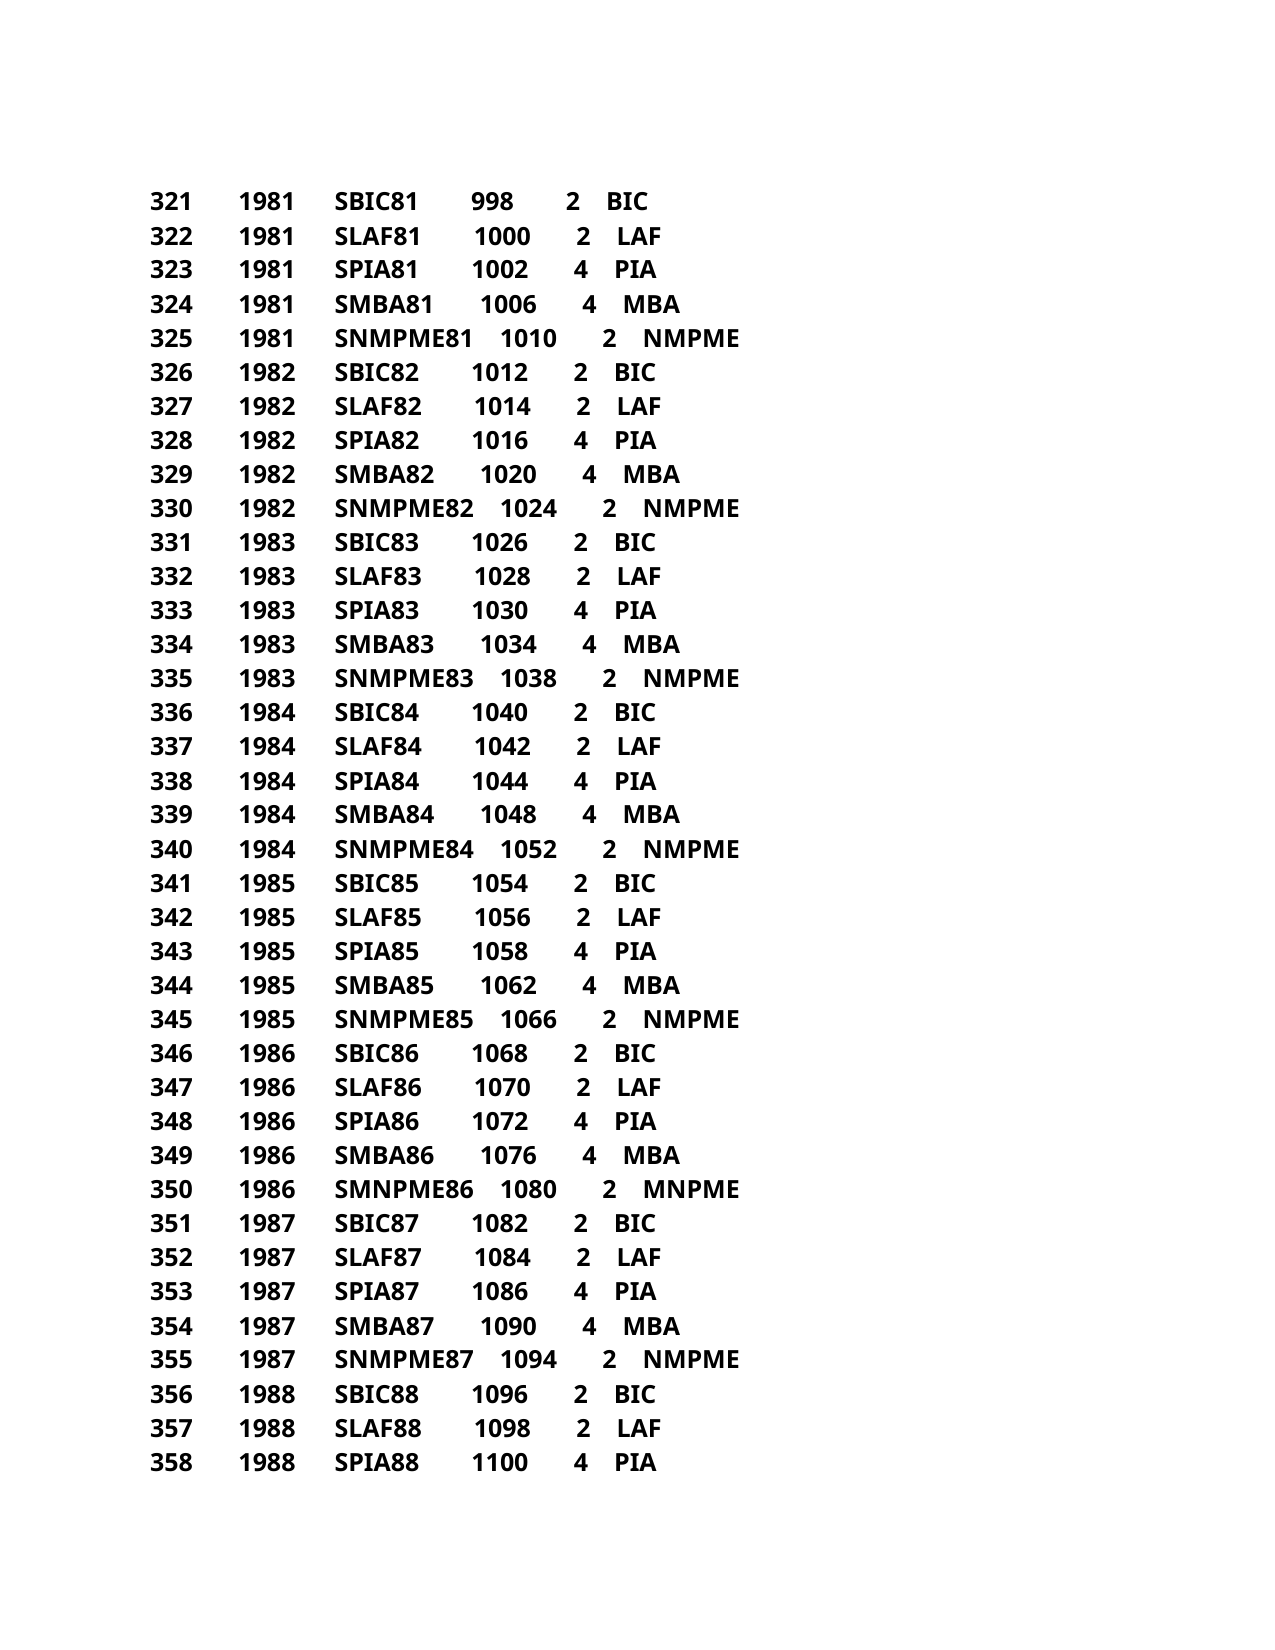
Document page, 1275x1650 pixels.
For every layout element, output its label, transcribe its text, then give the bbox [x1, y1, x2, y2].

text 326 1982 SBIC82 1012 2 BIC [150, 354, 1125, 388]
text 324 1981 SMBA81 1006 4 MBA [150, 286, 1125, 320]
text 334 1983 SMBA83 1034 4 MBA [150, 627, 1125, 661]
text 348 1986 SPIA86 1072 4 PIA [150, 1104, 1125, 1138]
text 330 1982 SNMPME82 1024 2 NMPME [150, 491, 1125, 525]
text 338 1984 SPIA84 1044 4 PIA [150, 763, 1125, 797]
text 354 1987 SMBA87 1090 4 MBA [150, 1308, 1125, 1342]
text 351 1987 SBIC87 1082 2 BIC [150, 1206, 1125, 1240]
text 337 1984 SLAF84 1042 2 LAF [150, 729, 1125, 763]
text 321 1981 SBIC81 998 2 BIC [150, 184, 1125, 218]
text 352 1987 SLAF87 1084 2 LAF [150, 1240, 1125, 1274]
text 333 1983 SPIA83 1030 4 PIA [150, 593, 1125, 627]
text 357 1988 SLAF88 1098 2 LAF [150, 1410, 1125, 1444]
text 342 1985 SLAF85 1056 2 LAF [150, 899, 1125, 933]
text 322 1981 SLAF81 1000 2 LAF [150, 218, 1125, 252]
text 339 1984 SMBA84 1048 4 MBA [150, 797, 1125, 831]
text 346 1986 SBIC86 1068 2 BIC [150, 1036, 1125, 1070]
text 353 1987 SPIA87 1086 4 PIA [150, 1274, 1125, 1308]
text 356 1988 SBIC88 1096 2 BIC [150, 1376, 1125, 1410]
text 335 1983 SNMPME83 1038 2 NMPME [150, 661, 1125, 695]
text 328 1982 SPIA82 1016 4 PIA [150, 422, 1125, 457]
text 331 1983 SBIC83 1026 2 BIC [150, 525, 1125, 559]
text 344 1985 SMBA85 1062 4 MBA [150, 967, 1125, 1002]
text 349 1986 SMBA86 1076 4 MBA [150, 1138, 1125, 1172]
text 345 1985 SNMPME85 1066 2 NMPME [150, 1002, 1125, 1036]
text 347 1986 SLAF86 1070 2 LAF [150, 1070, 1125, 1104]
text 325 1981 SNMPME81 1010 2 NMPME [150, 320, 1125, 354]
text 341 1985 SBIC85 1054 2 BIC [150, 865, 1125, 899]
text 323 1981 SPIA81 1002 4 PIA [150, 252, 1125, 286]
text 355 1987 SNMPME87 1094 2 NMPME [150, 1342, 1125, 1376]
text 343 1985 SPIA85 1058 4 PIA [150, 933, 1125, 967]
text 350 1986 SMNPME86 1080 2 MNPME [150, 1172, 1125, 1206]
text 332 1983 SLAF83 1028 2 LAF [150, 559, 1125, 593]
text 329 1982 SMBA82 1020 4 MBA [150, 457, 1125, 491]
text 340 1984 SNMPME84 1052 2 NMPME [150, 831, 1125, 865]
text 336 1984 SBIC84 1040 2 BIC [150, 695, 1125, 729]
text 327 1982 SLAF82 1014 2 LAF [150, 388, 1125, 422]
text 358 1988 SPIA88 1100 4 PIA [150, 1444, 1125, 1478]
